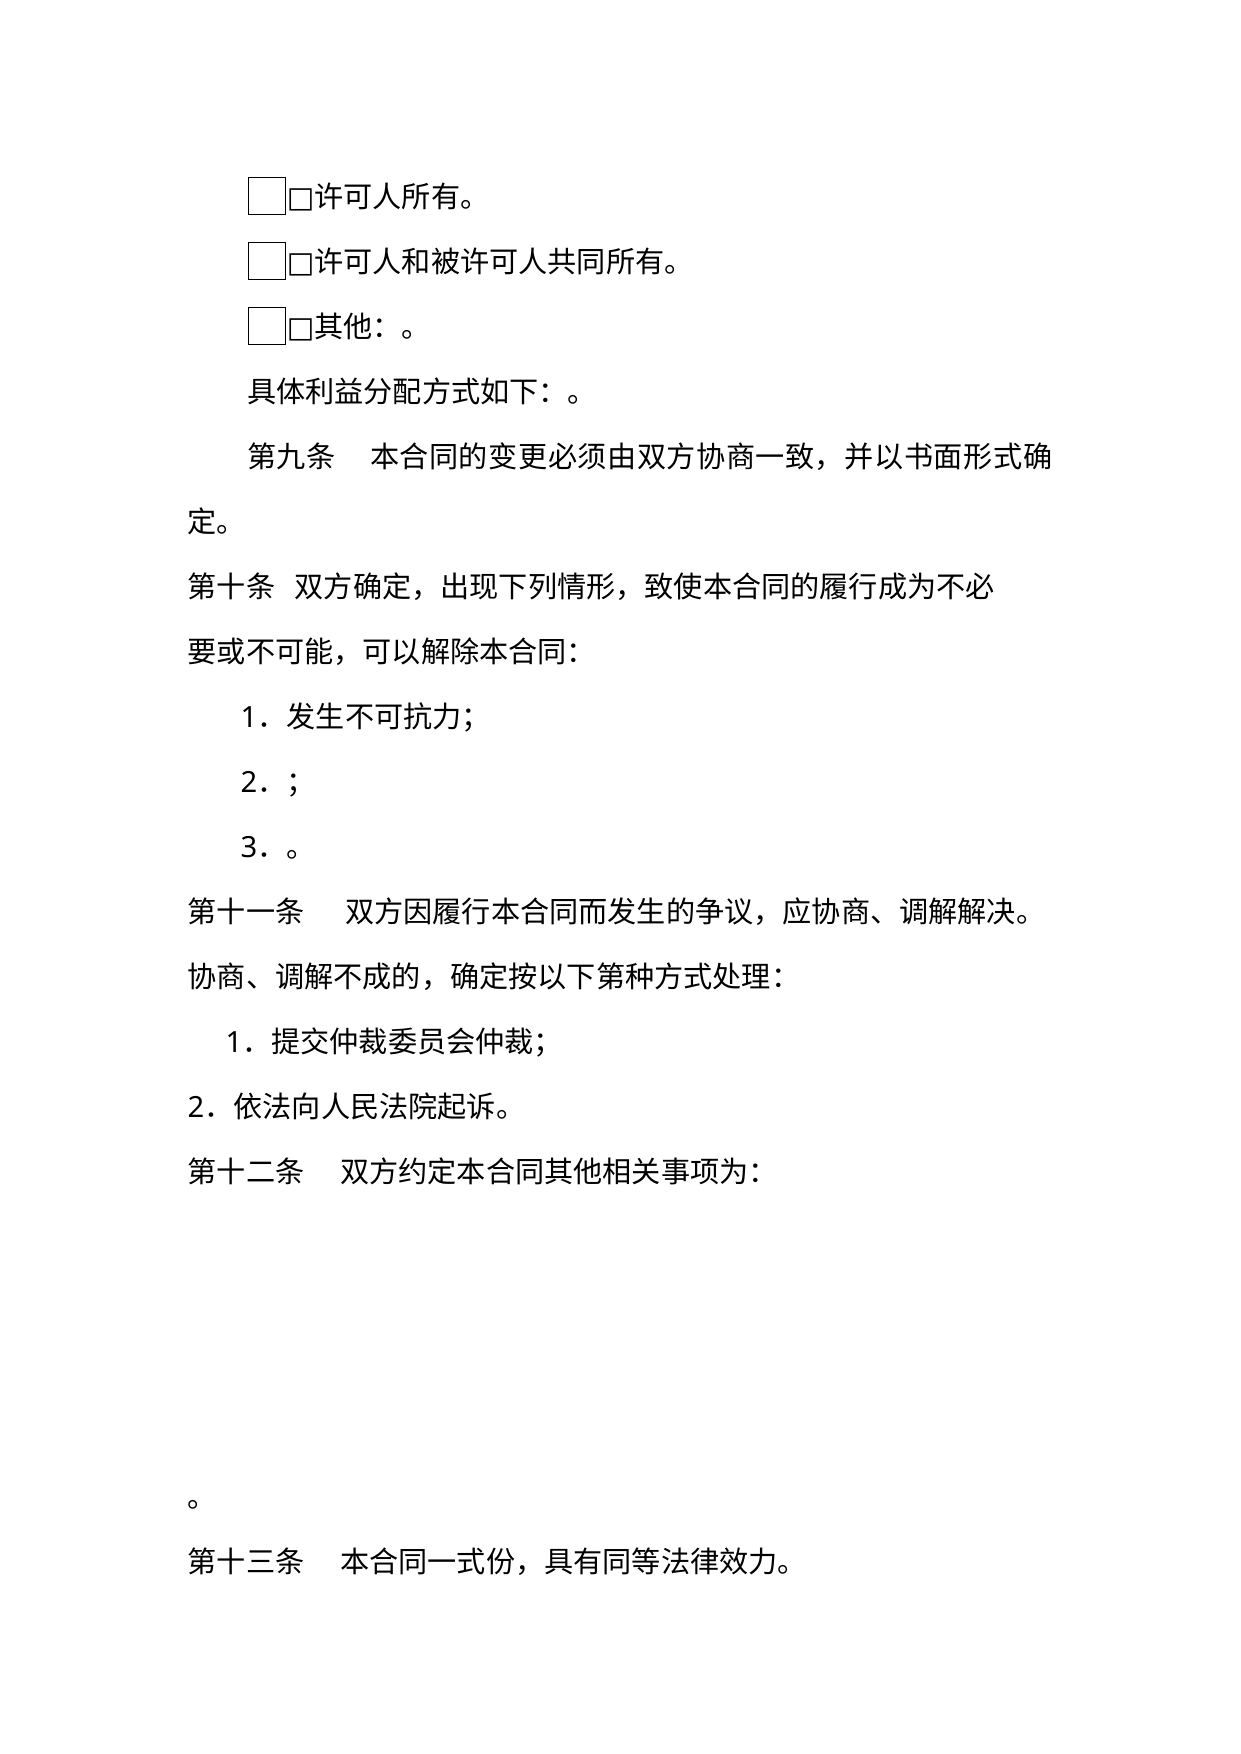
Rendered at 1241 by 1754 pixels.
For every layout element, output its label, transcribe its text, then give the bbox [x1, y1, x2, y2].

text □其他：。 [187, 292, 1053, 357]
text □许可人所有。 [187, 162, 1053, 227]
text 第十三条 本合同一式份，具有同等法律效力。 [187, 1527, 1053, 1592]
text 第九条 本合同的变更必须由双方协商一致，并以书面形式确定。 [187, 422, 1053, 552]
text 2．； [187, 747, 1053, 812]
text 协商、调解不成的，确定按以下第种方式处理： [187, 942, 1053, 1007]
text 要或不可能，可以解除本合同： [187, 617, 1053, 682]
text 1．提交仲裁委员会仲裁； [187, 1007, 1053, 1072]
text 3．。 [187, 812, 1053, 877]
text 第十一条 双方因履行本合同而发生的争议，应协商、调解解决。 [187, 877, 1053, 942]
text 。 [187, 1462, 1053, 1527]
text 具体利益分配方式如下：。 [187, 357, 1053, 422]
text 第十二条 双方约定本合同其他相关事项为： [187, 1137, 1053, 1202]
text □许可人和被许可人共同所有。 [187, 227, 1053, 292]
text 2．依法向人民法院起诉。 [187, 1072, 1053, 1137]
text 第十条 双方确定，出现下列情形，致使本合同的履行成为不必 [187, 552, 1053, 617]
text 1．发生不可抗力； [187, 682, 1053, 747]
